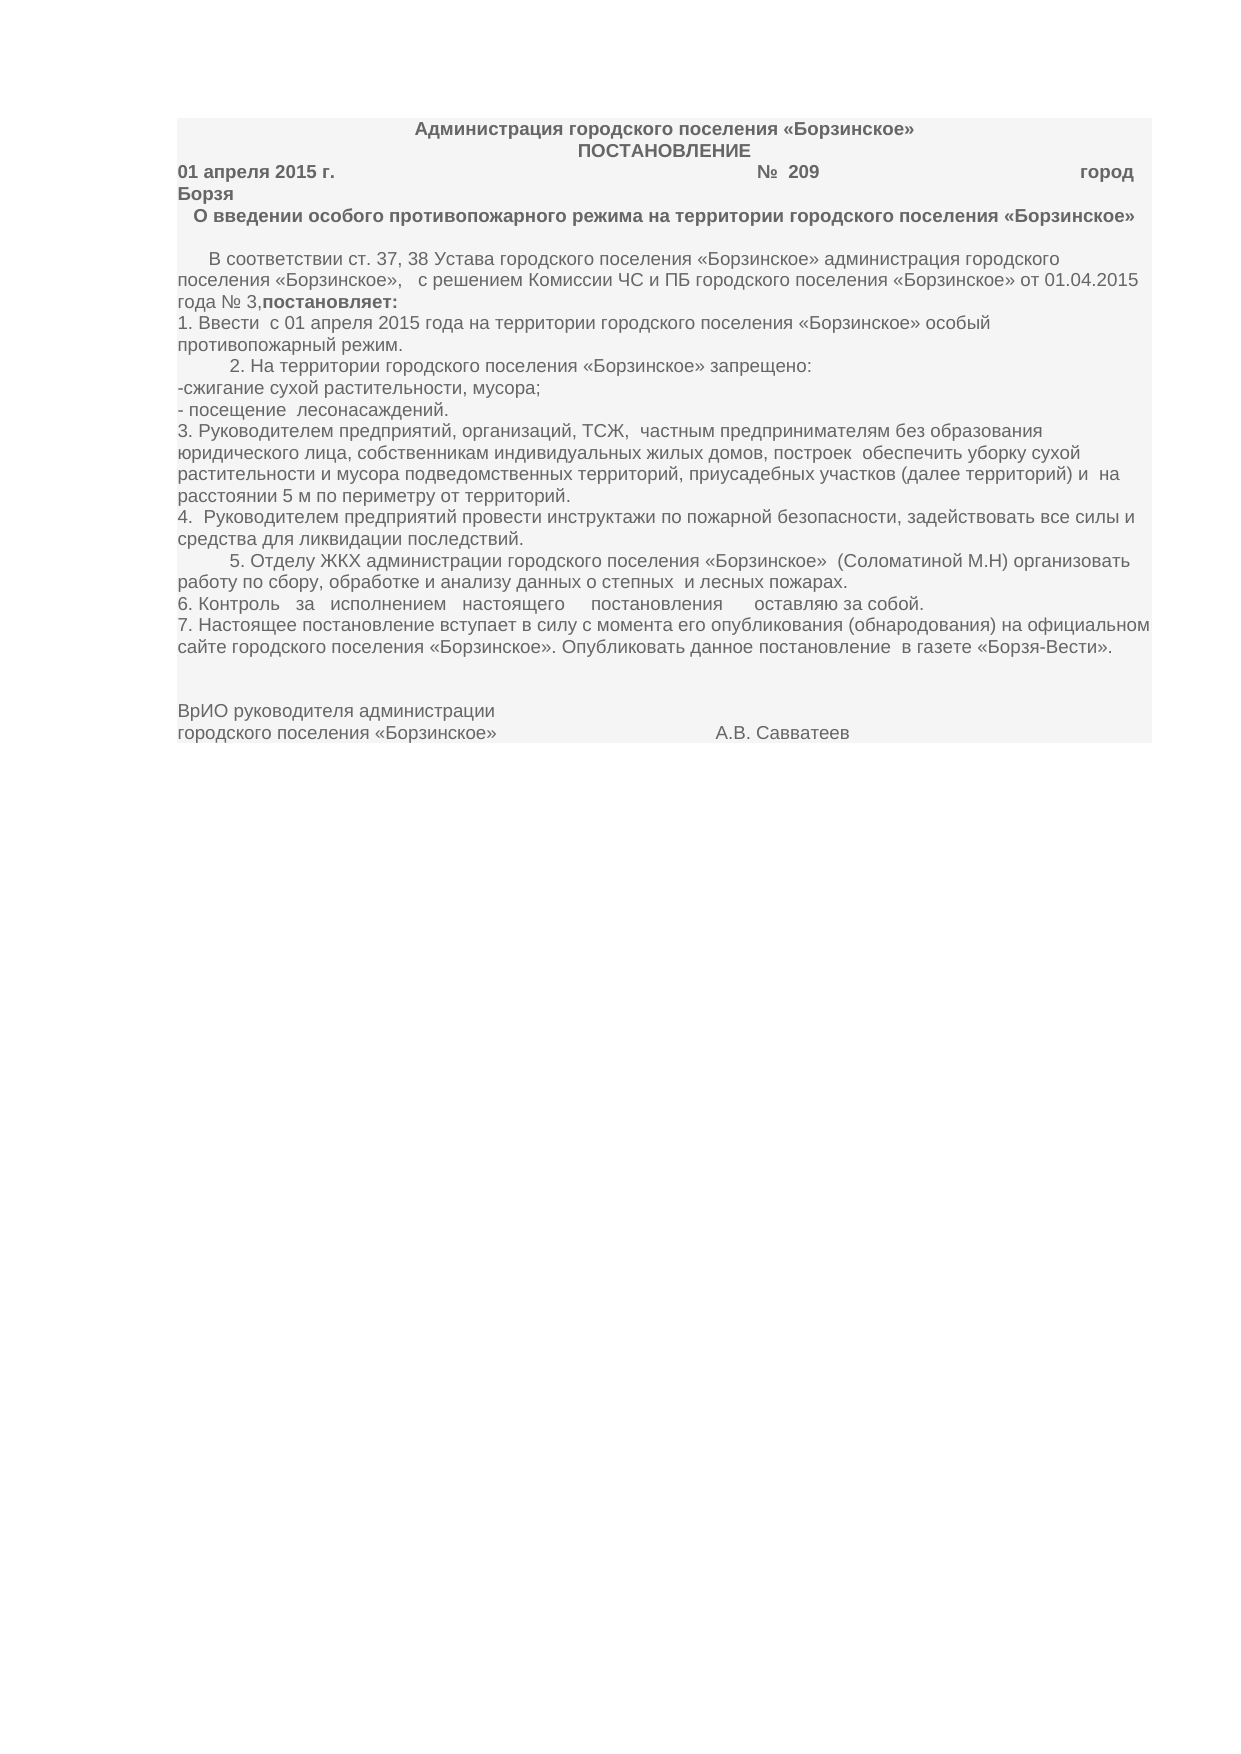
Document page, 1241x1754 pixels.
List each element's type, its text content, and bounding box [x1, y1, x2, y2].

list городского поселения «Борзинское» А.В. Савватеев [177, 722, 1152, 743]
text 4. Руководителем предприятий провести инструктажи по пожарной безопасности, задействовать все силы и средства для ликвидации последствий. [177, 506, 1152, 549]
text 01 апреля 2015 г. № 209 город Борзя [177, 161, 1152, 204]
text 5. Отделу ЖКХ администрации городского поселения «Борзинское» (Соломатиной М.Н) организовать работу по сбору, обработке и анализу данных о степных и лесных пожарах. [177, 549, 1152, 592]
text 2. На территории городского поселения «Борзинское» запрещено: [177, 355, 1152, 377]
text О введении особого противопожарного режима на территории городского поселения «Борзинское» [177, 204, 1152, 226]
text 6. Контроль за исполнением настоящего постановления оставляю за собой. [177, 592, 1152, 614]
text В соответствии ст. 37, 38 Устава городского поселения «Борзинское» администрация городского поселения «Борзинское», с решением Комиссии ЧС и ПБ городского поселения «Борзинское» от 01.04.2015 года № 3,постановляет: [177, 247, 1152, 312]
text - посещение лесонасаждений. [177, 398, 1152, 420]
text Администрация городского поселения «Борзинское» [177, 118, 1152, 140]
text 1. Ввести с 01 апреля 2015 года на территории городского поселения «Борзинское» особый противопожарный режим. [177, 312, 1152, 355]
text 3. Руководителем предприятий, организаций, ТСЖ, частным предпринимателям без образования юридического лица, собственникам индивидуальных жилых домов, построек обеспечить уборку сухой растительности и мусора подведомственных территорий, приусадебных участков (далее территорий) и на расстоянии 5 м по периметру от территорий. [177, 420, 1152, 506]
text ПОСТАНОВЛЕНИЕ [177, 140, 1152, 161]
list ВрИО руководителя администрации [177, 700, 1152, 722]
text 7. Настоящее постановление вступает в силу с момента его опубликования (обнародования) на официальном сайте городского поселения «Борзинское». Опубликовать данное постановление в газете «Борзя-Вести». [177, 614, 1152, 657]
text -сжигание сухой растительности, мусора; [177, 377, 1152, 398]
